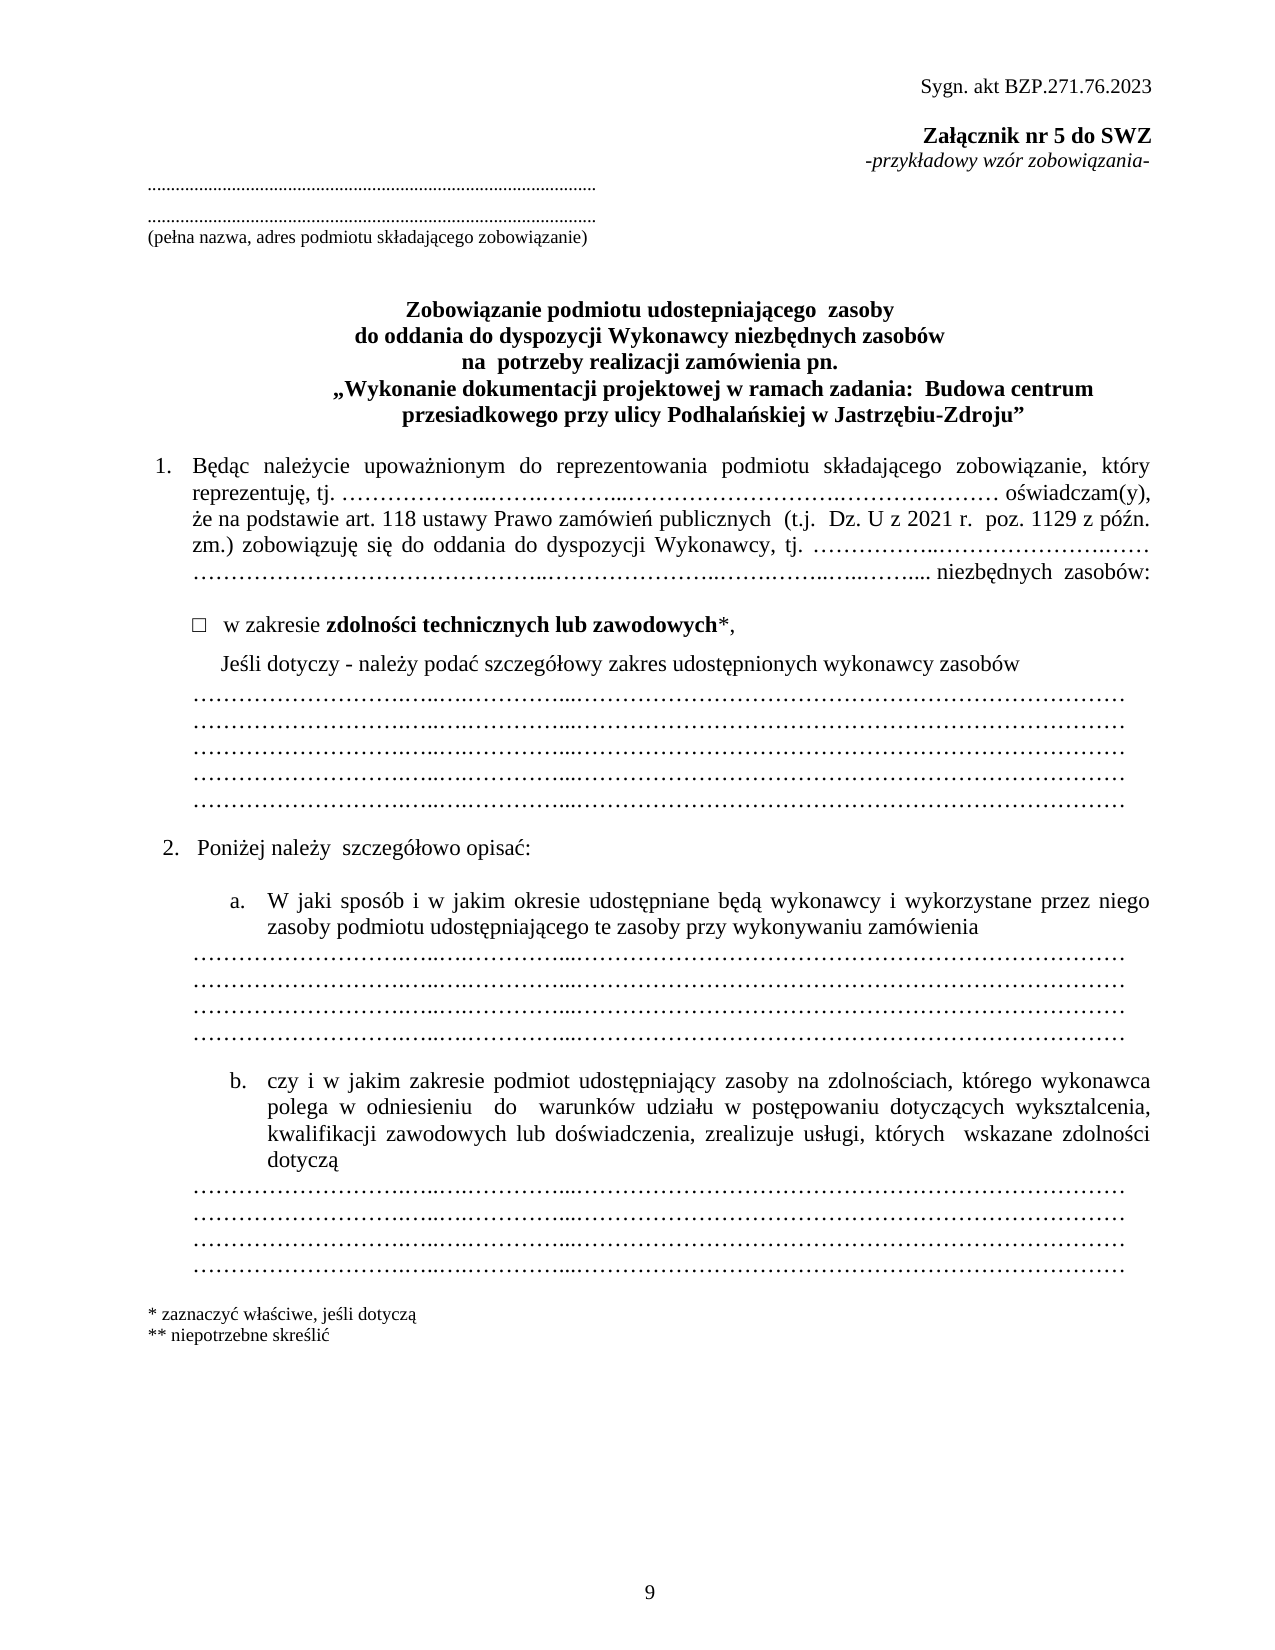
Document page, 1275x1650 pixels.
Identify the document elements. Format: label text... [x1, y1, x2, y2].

list W jaki sposób i w jakim okresie udostępniane będą wykonawcy i wykorzystane przez niego zasoby podmiotu udostępniającego te zasoby przy wykonywaniu zamówienia [229, 887, 1152, 939]
text ……………………….…..….…………...……………………………………………………………… [192, 1251, 1152, 1278]
text ……………………….…..….…………...……………………………………………………………… [192, 707, 1152, 733]
text ** niepotrzebne skreślić [148, 1324, 1152, 1346]
text ……………………….…..….…………...……………………………………………………………… [192, 1225, 1152, 1251]
text Załącznik nr 5 do SWZ [148, 122, 1152, 148]
text ……………………….…..….…………...……………………………………………………………… [192, 786, 1152, 812]
text ……………………….…..….…………...……………………………………………………………… [192, 1018, 1152, 1045]
text -przykładowy wzór zobowiązania- [148, 148, 1152, 172]
list Będąc należycie upoważnionym do reprezentowania podmiotu składającego zobowiązanie, który reprezentuję, tj. ………………..…….………...……………………….………………… oświadczam(y), że na podstawie art. 118 ustawy Prawo zamówień publicznych (t.j. Dz. U z 2021 r. poz. 1129 z późn. zm.) zobowiązuję się do oddania do dyspozycji Wykonawcy, tj. ……………..………………….…… ………………………………………..…………………..…….……..…..…….... niezbędnych zasobów: [154, 452, 1152, 584]
text 2. Poniżej należy szczegółowo opisać: [162, 834, 1152, 860]
text Jeśli dotyczy - należy podać szczegółowy zakres udostępnionych wykonawcy zasobów [192, 650, 1152, 676]
list „Wykonanie dokumentacji projektowej w ramach zadania: Budowa centrum przesiadkowego przy ulicy Podhalańskiej w Jastrzębiu-Zdroju” [275, 375, 1152, 427]
text (pełna nazwa, adres podmiotu składającego zobowiązanie) [148, 226, 1152, 248]
text na potrzeby realizacji zamówienia pn. [148, 348, 1152, 375]
text Zobowiązanie podmiotu udostepniającego zasoby [148, 296, 1152, 322]
text □ w zakresie zdolności technicznych lub zawodowych*, [192, 611, 1152, 637]
text ……………………….…..….…………...……………………………………………………………… [192, 733, 1152, 759]
text ……………………….…..….…………...……………………………………………………………… [192, 759, 1152, 786]
text ................................................................................................ [148, 172, 1152, 194]
text ……………………….…..….…………...……………………………………………………………… [192, 966, 1152, 992]
text ……………………….…..….…………...……………………………………………………………… [192, 1172, 1152, 1199]
text do oddania do dyspozycji Wykonawcy niezbędnych zasobów [148, 322, 1152, 348]
text ................................................................................................ [148, 205, 1152, 226]
text * zaznaczyć właściwe, jeśli dotyczą [148, 1303, 1152, 1324]
text ……………………….…..….…………...……………………………………………………………… [192, 680, 1152, 707]
text ……………………….…..….…………...……………………………………………………………… [192, 992, 1152, 1018]
list czy i w jakim zakresie podmiot udostępniający zasoby na zdolnościach, którego wykonawca polega w odniesieniu do warunków udziału w postępowaniu dotyczących wyksztalcenia, kwalifikacji zawodowych lub doświadczenia, zrealizuje usługi, których wskazane zdolności dotyczą [229, 1067, 1152, 1172]
text ……………………….…..….…………...……………………………………………………………… [192, 939, 1152, 966]
text ……………………….…..….…………...……………………………………………………………… [192, 1199, 1152, 1225]
